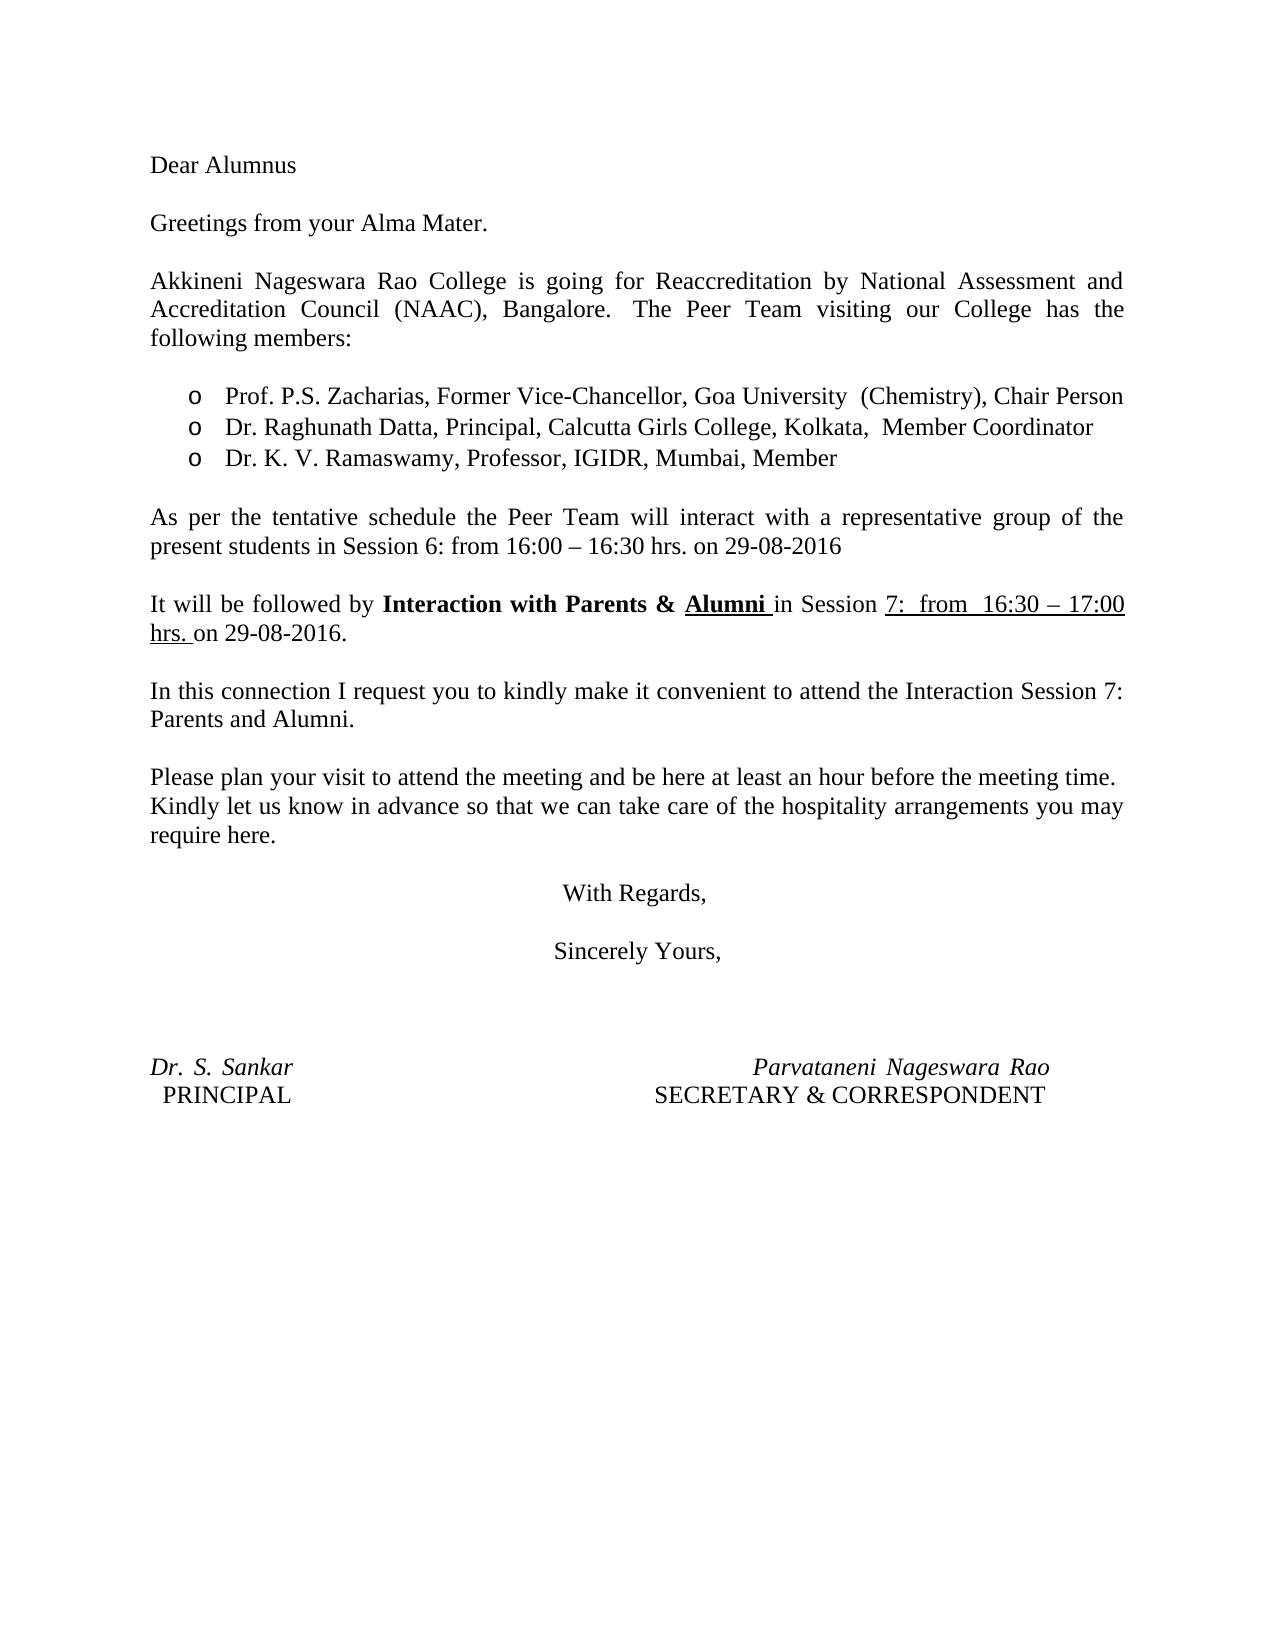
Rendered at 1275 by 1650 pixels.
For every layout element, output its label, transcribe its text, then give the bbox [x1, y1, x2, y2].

text Greetings from your Alma Mater. [150, 208, 1125, 237]
list Dr. K. V. Ramaswamy, Professor, IGIDR, Mumbai, Member [187, 443, 1125, 474]
list As per the tentative schedule the Peer Team will interact with a representative group of the present students in Session 6: from 16:00 – 16:30 hrs. on 29-08-2016 [150, 502, 1125, 560]
text Dear Alumnus [150, 150, 1125, 179]
text With Regards, [150, 878, 1125, 907]
list Prof. P.S. Zacharias, Former Vice-Chancellor, Goa University (Chemistry), Chair Person [187, 381, 1125, 412]
text Akkineni Nageswara Rao College is going for Reaccreditation by National Assessment and Accreditation Council (NAAC), Bangalore. The Peer Team visiting our College has the following members: [150, 266, 1125, 352]
text Sincerely Yours, [150, 936, 1125, 964]
text Please plan your visit to attend the meeting and be here at least an hour before the meeting time. Kindly let us know in advance so that we can take care of the hospitality arrangements you may require here. [150, 762, 1125, 849]
text Dr. S. Sankar Parvataneni Nageswara Rao PRINCIPAL SECRETARY & CORRESPONDENT [150, 1052, 1050, 1109]
text In this connection I request you to kindly make it convenient to attend the Interaction Session 7: Parents and Alumni. [150, 676, 1125, 733]
list Dr. Raghunath Datta, Principal, Calcutta Girls College, Kolkata, Member Coordinator [187, 412, 1125, 443]
text It will be followed by Interaction with Parents & Alumni in Session 7: from 16:30 – 17:00 hrs. on 29-08-2016. [150, 589, 1125, 647]
